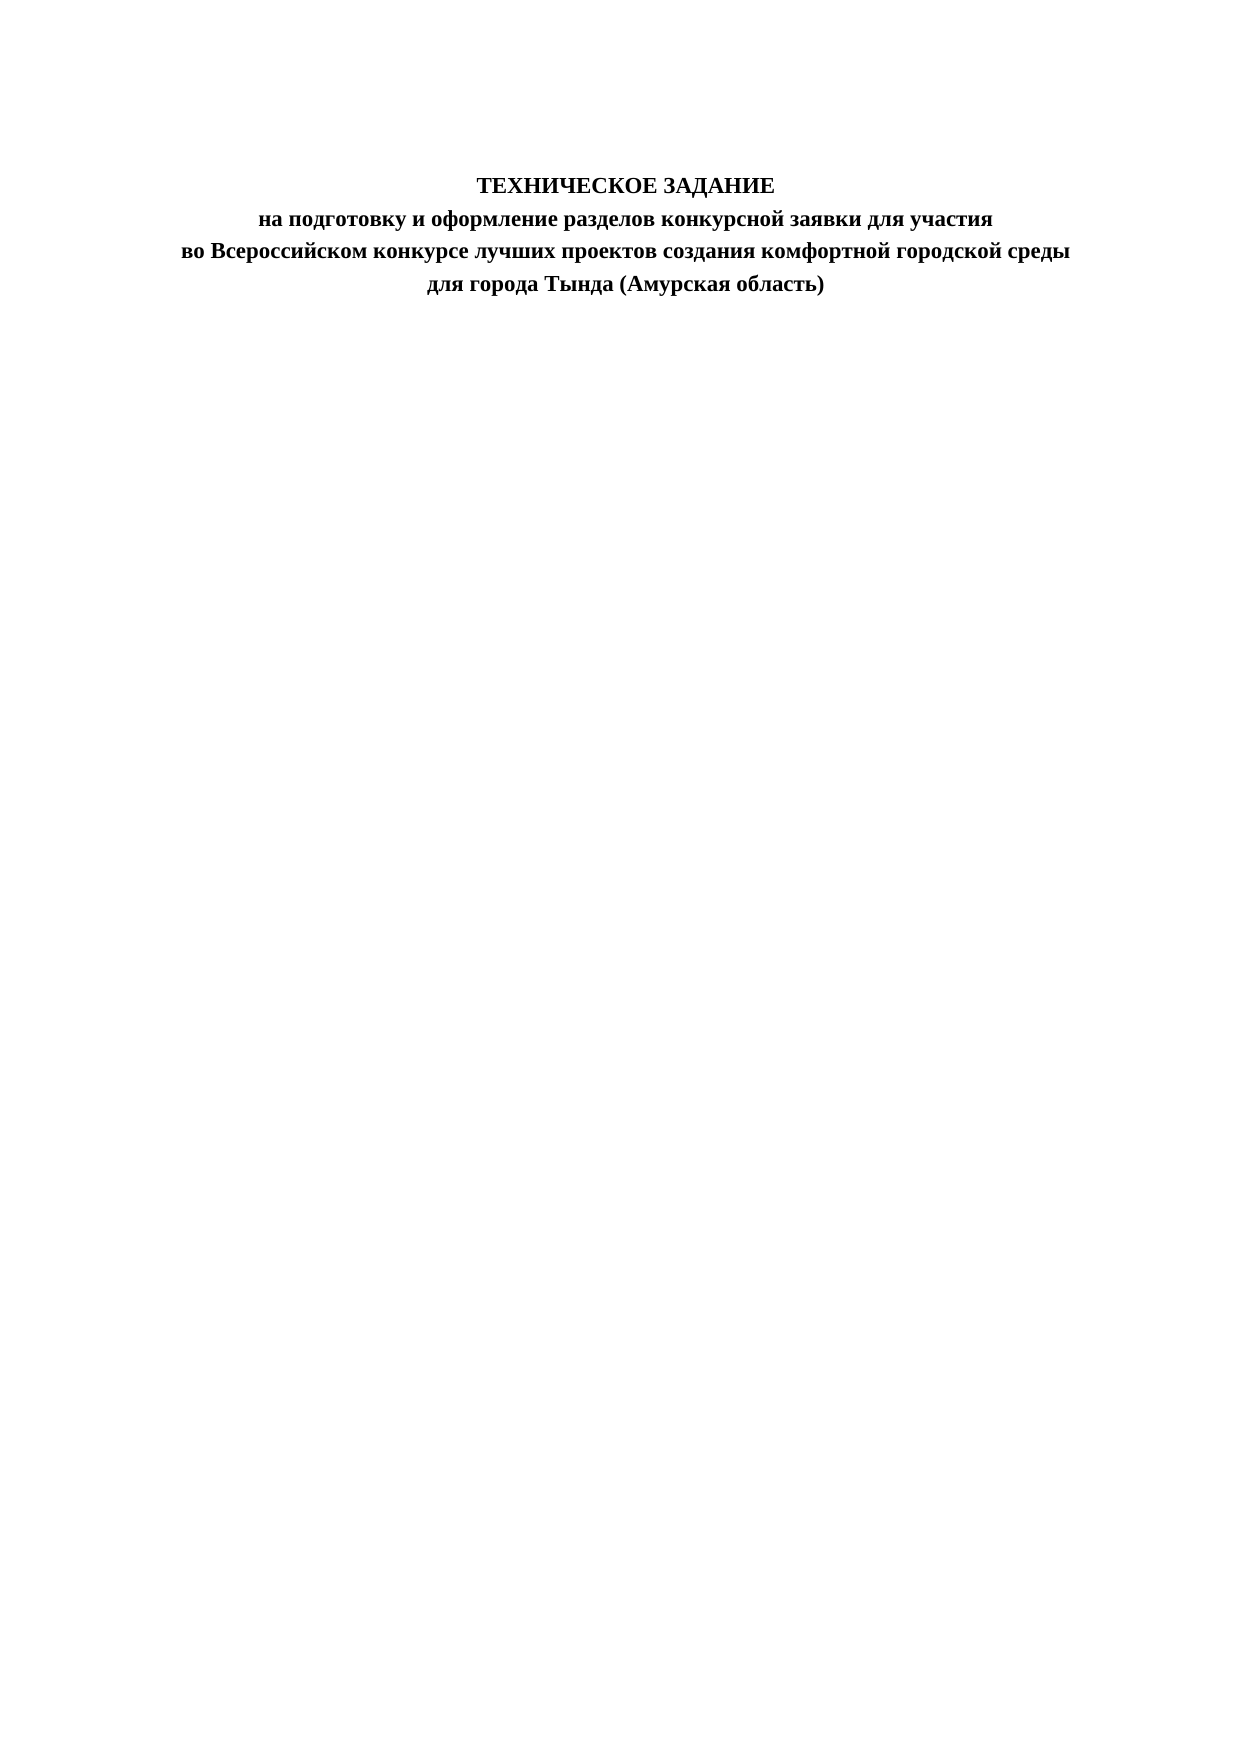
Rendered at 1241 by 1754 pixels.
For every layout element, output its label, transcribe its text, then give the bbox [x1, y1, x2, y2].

text во Всероссийском конкурсе лучших проектов создания комфортной городской среды [66, 238, 1186, 264]
text для города Тында (Амурская область) [66, 270, 1186, 297]
text на подготовку и оформление разделов конкурсной заявки для участия [66, 205, 1186, 231]
text ТЕХНИЧЕСКОЕ ЗАДАНИЕ [66, 172, 1186, 199]
